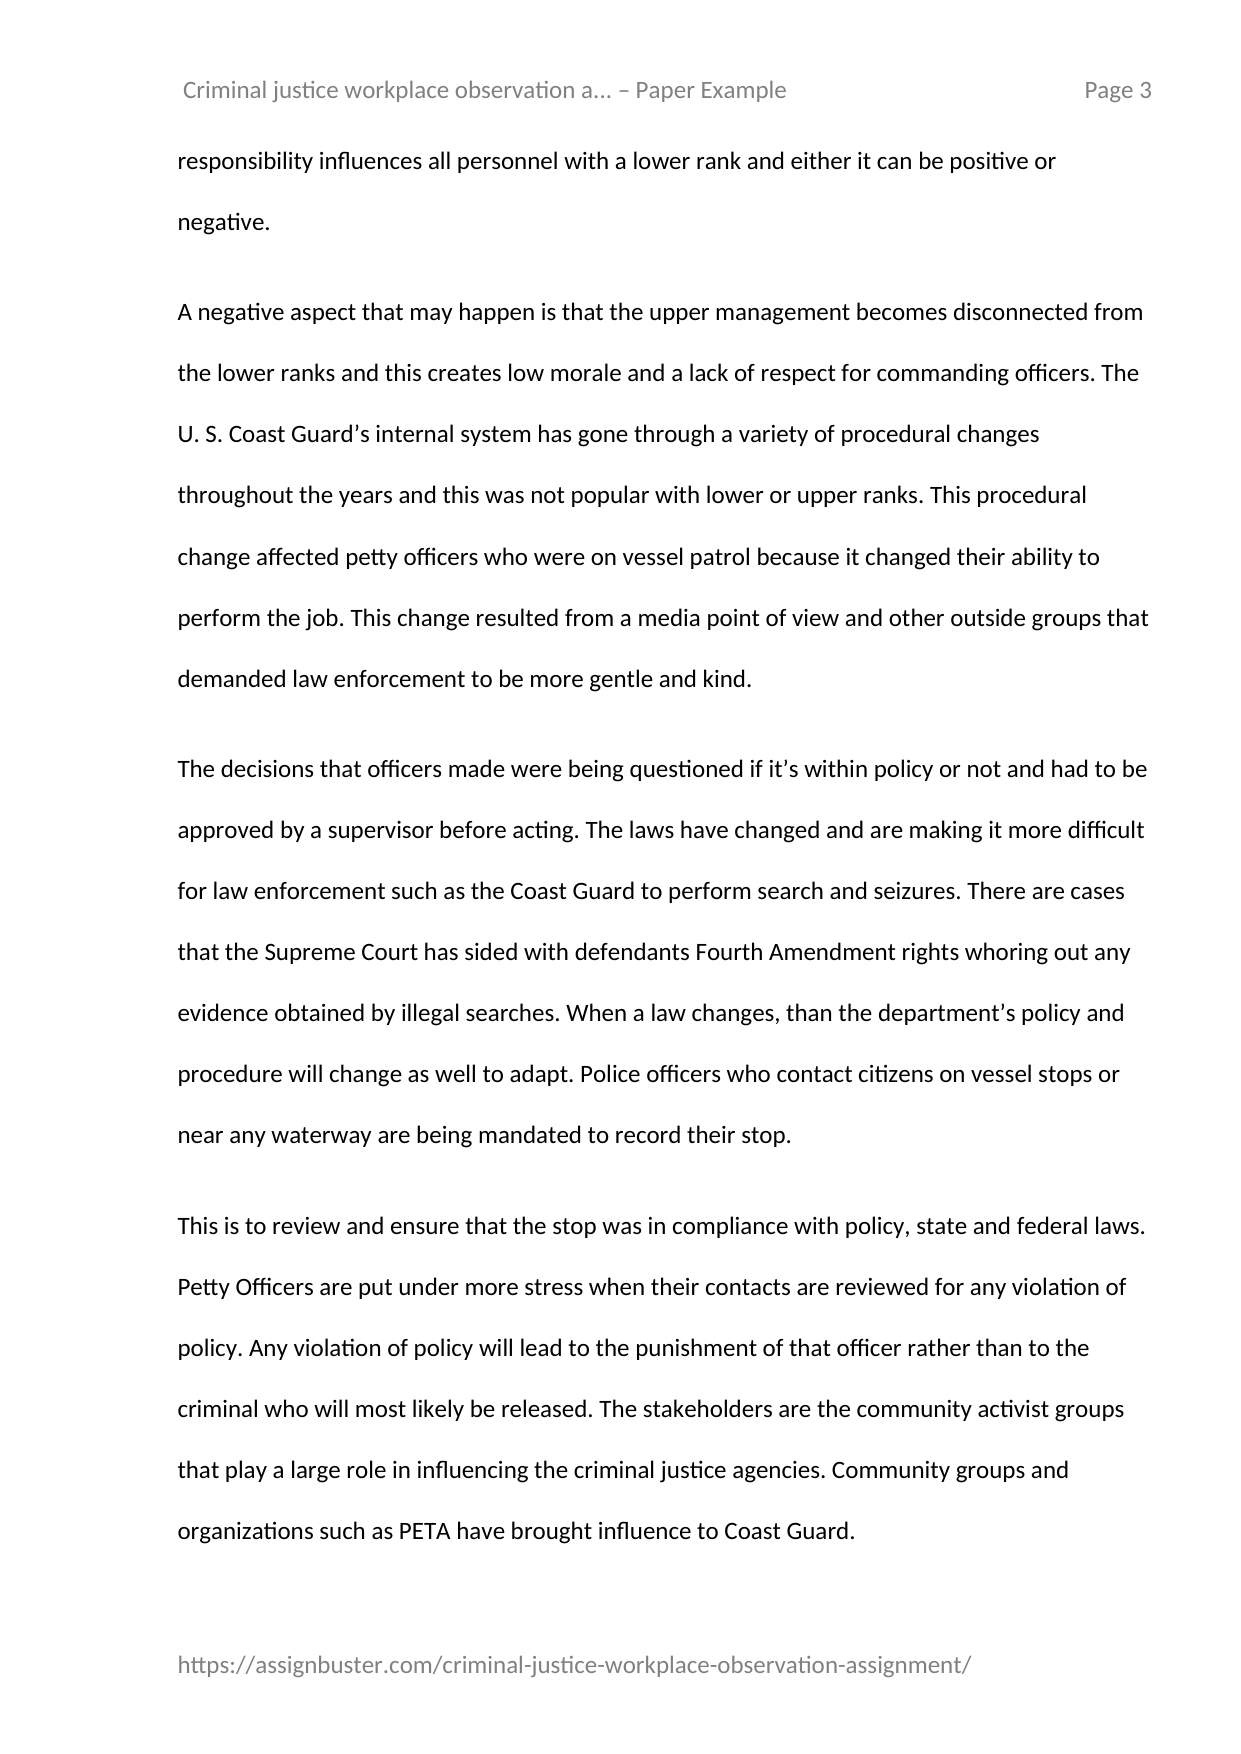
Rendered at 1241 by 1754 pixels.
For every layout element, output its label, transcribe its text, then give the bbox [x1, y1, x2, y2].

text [177, 145, 1152, 237]
text The decisions that officers made were being questioned if it’s within policy or not and had to be approved by a supervisor before acting. The laws have changed and are making it more difficult for law enforcement such as the Coast Guard to perform search and seizures. There are cases that the Supreme Court has sided with defendants Fourth Amendment rights whoring out any evidence obtained by illegal searches. When a law changes, than the department’s policy and procedure will change as well to adapt. Police officers who contact citizens on vessel stops or near any waterway are being mandated to record their stop. [177, 753, 1152, 1150]
text A negative aspect that may happen is that the upper management becomes disconnected from the lower ranks and this creates low morale and a lack of respect for commanding officers. The U. S. Coast Guard’s internal system has gone through a variety of procedural changes throughout the years and this was not popular with lower or upper ranks. This procedural change affected petty officers who were on vessel patrol because it changed their ability to perform the job. This change resulted from a media point of view and other outside groups that demanded law enforcement to be more gentle and kind. [177, 297, 1152, 693]
text This is to review and ensure that the stop was in compliance with policy, state and federal laws. Petty Officers are put under more stress when their contacts are reviewed for any violation of policy. Any violation of policy will lead to the punishment of that officer rather than to the criminal who will most likely be released. The stakeholders are the community activist groups that play a large role in influencing the criminal justice agencies. Community groups and organizations such as PETA have brought influence to Coast Guard. [177, 1210, 1152, 1546]
